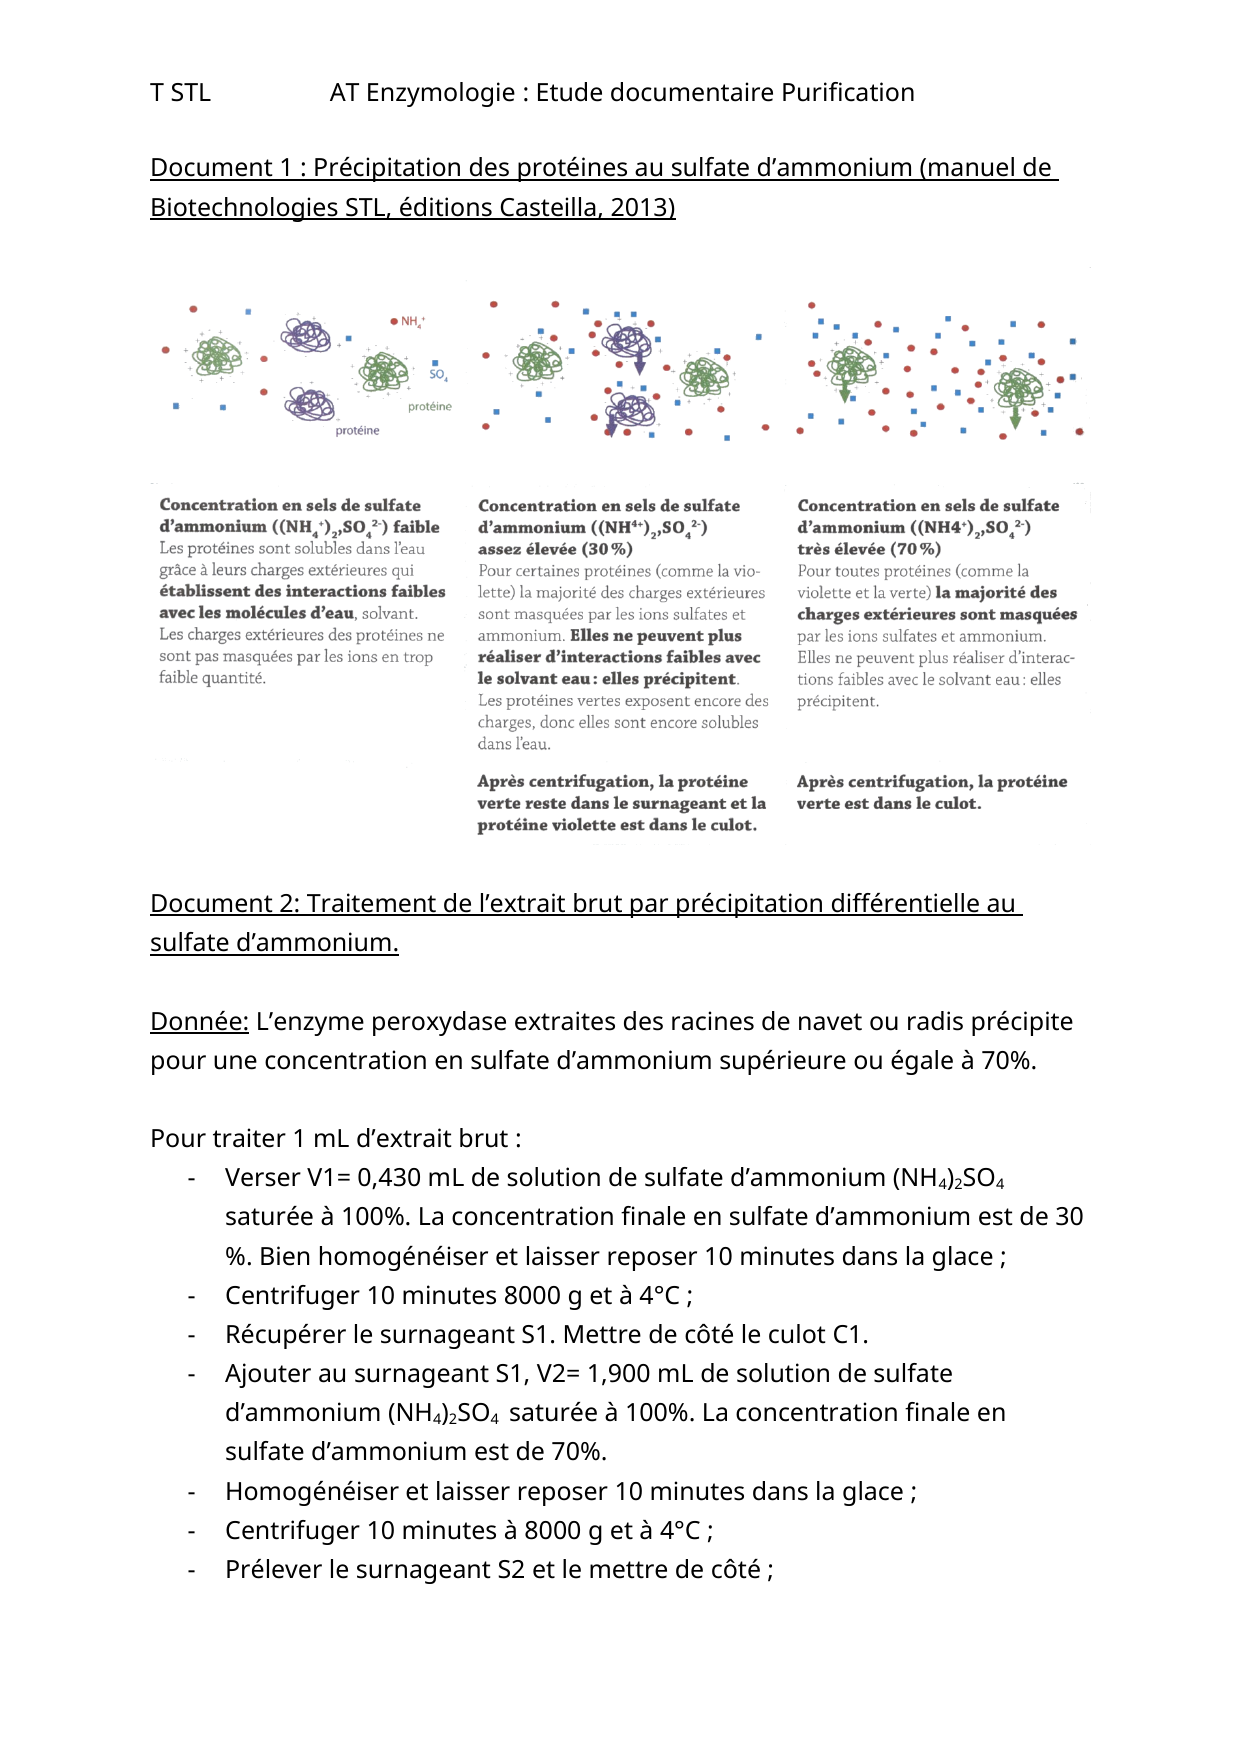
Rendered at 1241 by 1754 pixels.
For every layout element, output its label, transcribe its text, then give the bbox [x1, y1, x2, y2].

list Récupérer le surnageant S1. Mettre de côté le culot C1. [187, 1316, 1090, 1351]
list Verser V1= 0,430 mL de solution de sulfate d’ammonium (NH4)2SO4 saturée à 100%. La concentration finale en sulfate d’ammonium est de 30 %. Bien homogénéiser et laisser reposer 10 minutes dans la glace ; [187, 1160, 1090, 1272]
list Prélever le surnageant S2 et le mettre de côté ; [187, 1551, 1090, 1586]
text Document 1 : Précipitation des protéines au sulfate d’ammonium (manuel de Biotechnologies STL, éditions Casteilla, 2013) [150, 150, 1090, 223]
text Donnée: L’enzyme peroxydase extraites des racines de navet ou radis précipite pour une concentration en sulfate d’ammonium supérieure ou égale à 70%. [150, 1003, 1090, 1076]
text Document 2: Traitement de l’extrait brut par précipitation différentielle au sulfate d’ammonium. [150, 886, 1090, 959]
text Pour traiter 1 mL d’extrait brut : [150, 1121, 1090, 1155]
list Centrifuger 10 minutes 8000 g et à 4°C ; [187, 1277, 1090, 1311]
list Ajouter au surnageant S1, V2= 1,900 mL de solution de sulfate d’ammonium (NH4)2SO4 saturée à 100%. La concentration finale en sulfate d’ammonium est de 70%. [187, 1356, 1090, 1468]
list Homogénéiser et laisser reposer 10 minutes dans la glace ; [187, 1473, 1090, 1507]
picture [150, 267, 1091, 845]
list Centrifuger 10 minutes à 8000 g et à 4°C ; [187, 1512, 1090, 1546]
